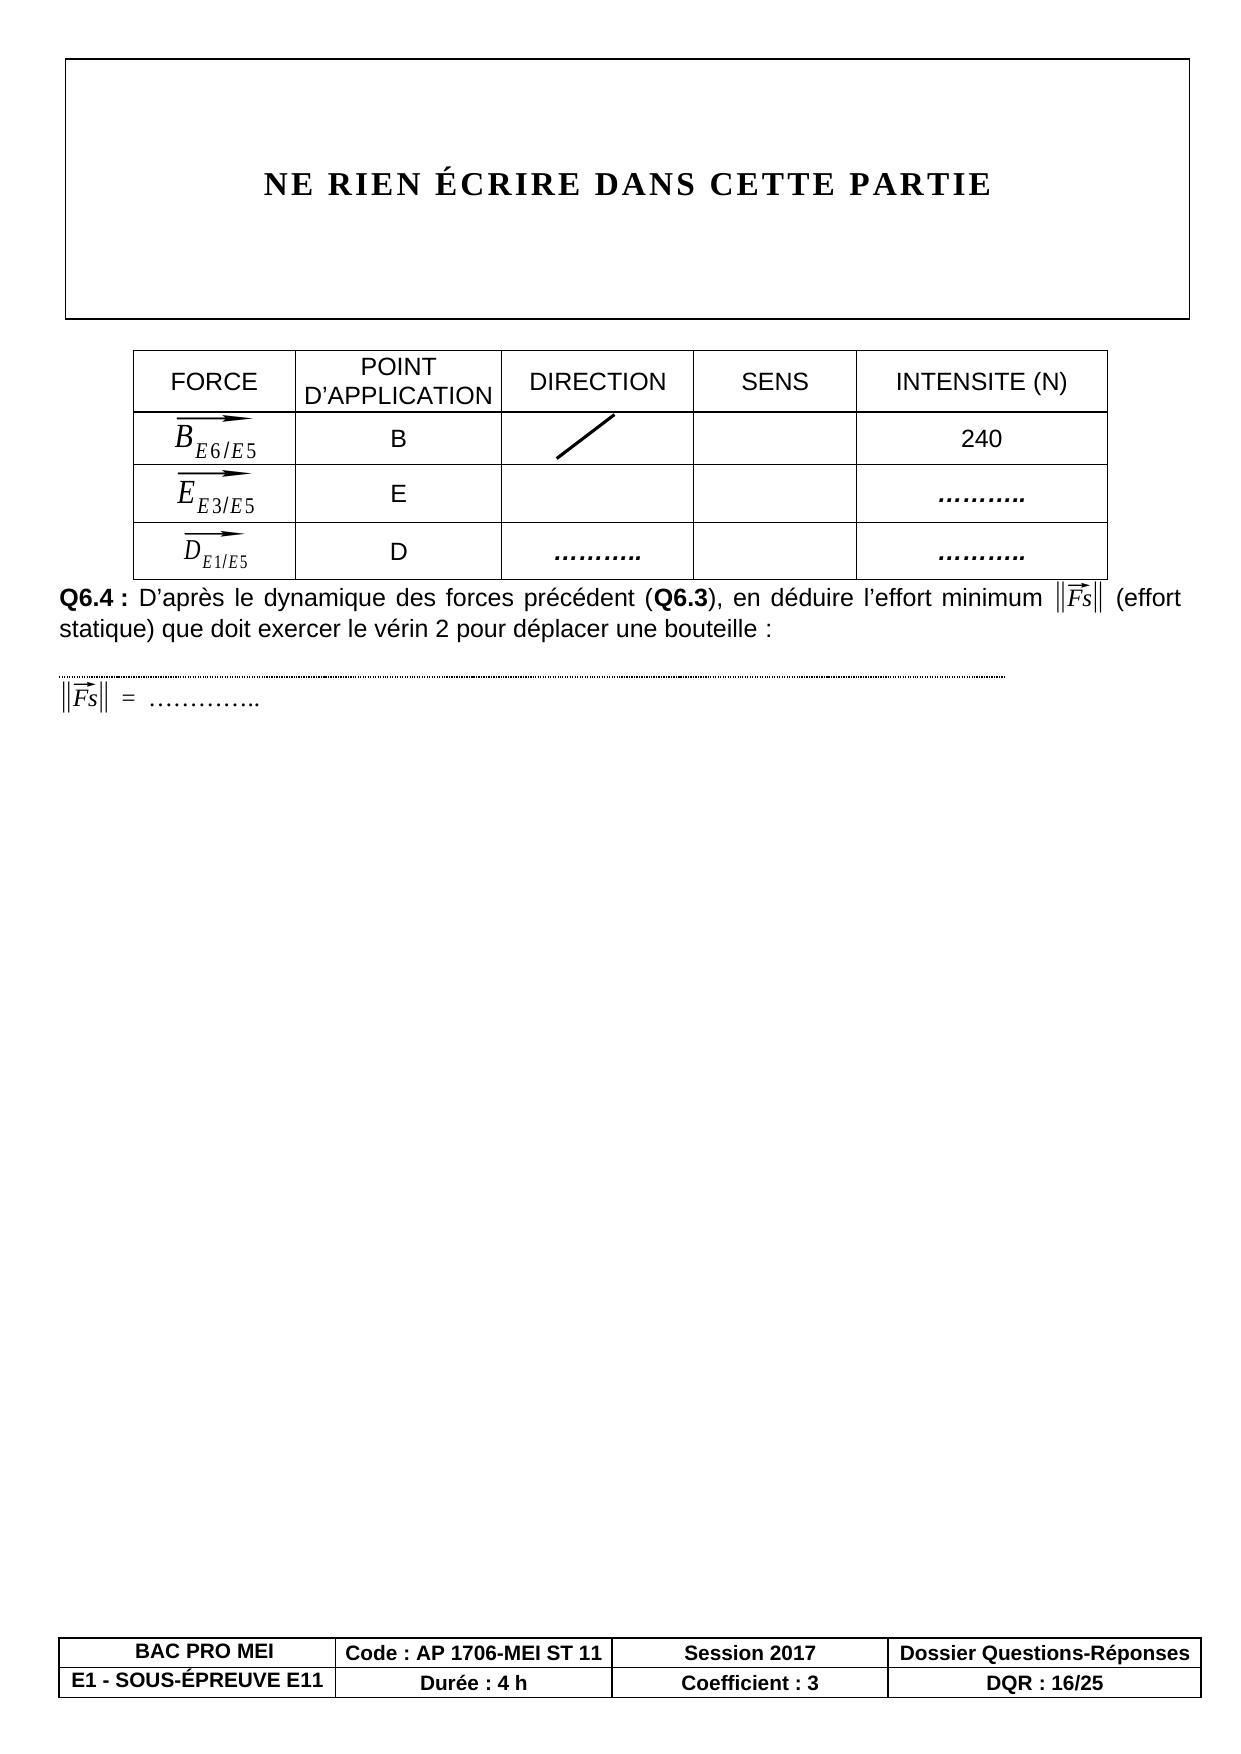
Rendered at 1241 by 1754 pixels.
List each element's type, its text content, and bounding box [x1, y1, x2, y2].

table_cell [134, 523, 295, 579]
table_cell [502, 465, 693, 522]
table_header INTENSITE (N) [857, 351, 1107, 411]
table_cell D [296, 523, 501, 579]
table_cell B [296, 413, 501, 464]
table_cell E [296, 465, 501, 522]
table_cell [694, 413, 856, 464]
table_header FORCE [134, 351, 295, 411]
table_cell ……….. [502, 523, 693, 579]
table_cell ……….. [857, 523, 1107, 579]
table_cell [134, 465, 295, 522]
table_cell [694, 523, 856, 579]
table_cell 240 [857, 413, 1107, 464]
table_cell [694, 465, 856, 522]
table_cell ……….. [857, 465, 1107, 522]
table_header DIRECTION [502, 351, 693, 411]
text Q6.4 : D’après le dynamique des forces précédent (Q6.3), en déduire l’effort minimum (effort statique) que doit exercer le vérin 2 pour déplacer une bouteille : [59, 332, 1181, 643]
table_cell [134, 413, 295, 464]
table_cell [502, 413, 693, 464]
table_header SENS [694, 351, 856, 411]
table_header POINT D’APPLICATION [296, 351, 501, 411]
